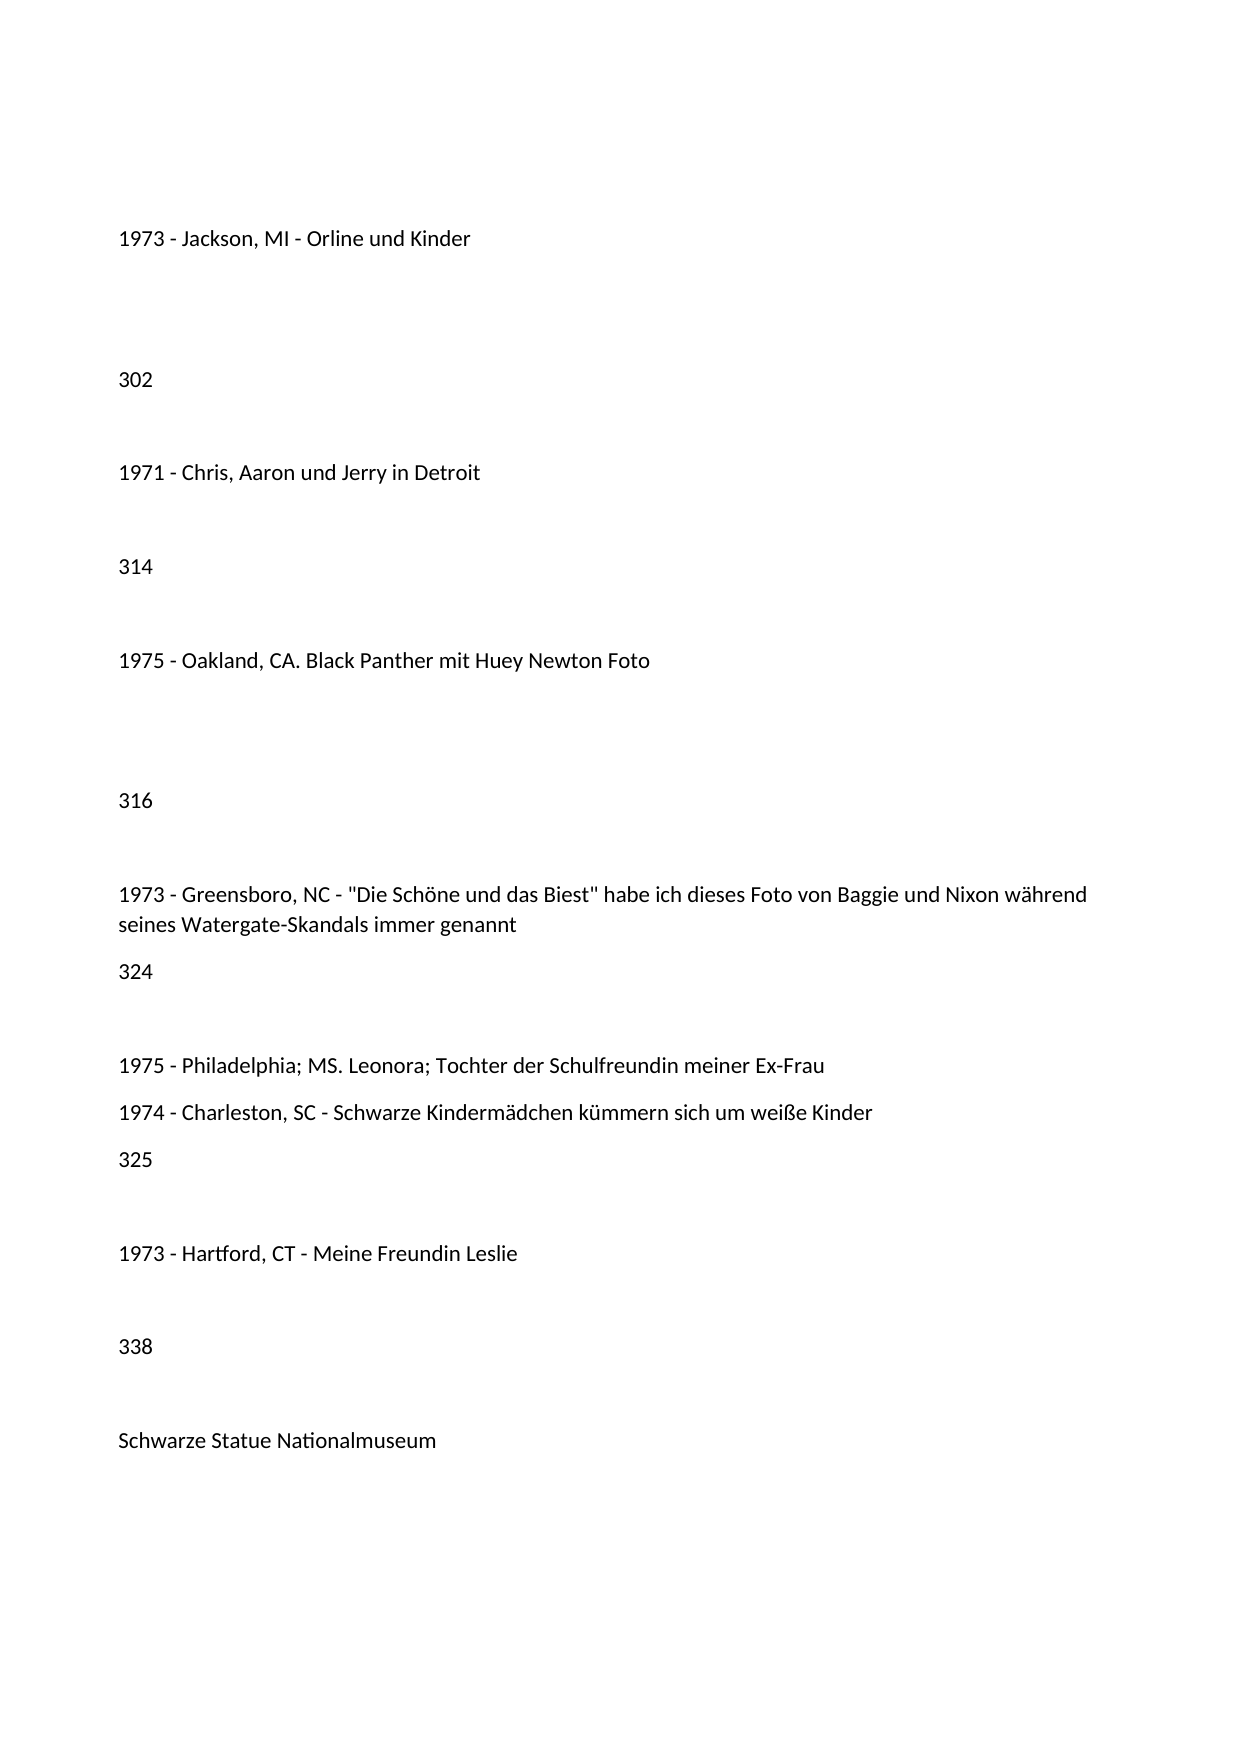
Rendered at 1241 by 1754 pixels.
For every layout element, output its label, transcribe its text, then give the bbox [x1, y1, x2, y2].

text 1973 - Hartford, CT - Meine Freundin Leslie [118, 1239, 1122, 1267]
text 1975 - Oakland, CA. Black Panther mit Huey Newton Foto [118, 646, 1122, 674]
text 1974 - Charleston, SC - Schwarze Kindermädchen kümmern sich um weiße Kinder [118, 1098, 1122, 1126]
text 325 [118, 1145, 1122, 1173]
text 324 [118, 957, 1122, 985]
text 1975 - Philadelphia; MS. Leonora; Tochter der Schulfreundin meiner Ex-Frau [118, 1051, 1122, 1079]
text 1971 - Chris, Aaron und Jerry in Detroit [118, 458, 1122, 486]
text 314 [118, 552, 1122, 580]
text 316 [118, 787, 1122, 814]
text Schwarze Statue Nationalmuseum [118, 1426, 1122, 1454]
text 338 [118, 1332, 1122, 1360]
text 1973 - Jackson, MI - Orline und Kinder [118, 224, 1122, 252]
text 1973 - Greensboro, NC - "Die Schöne und das Biest" habe ich dieses Foto von Baggie und Nixon während seines Watergate-Skandals immer genannt [118, 880, 1122, 938]
text 302 [118, 365, 1122, 393]
